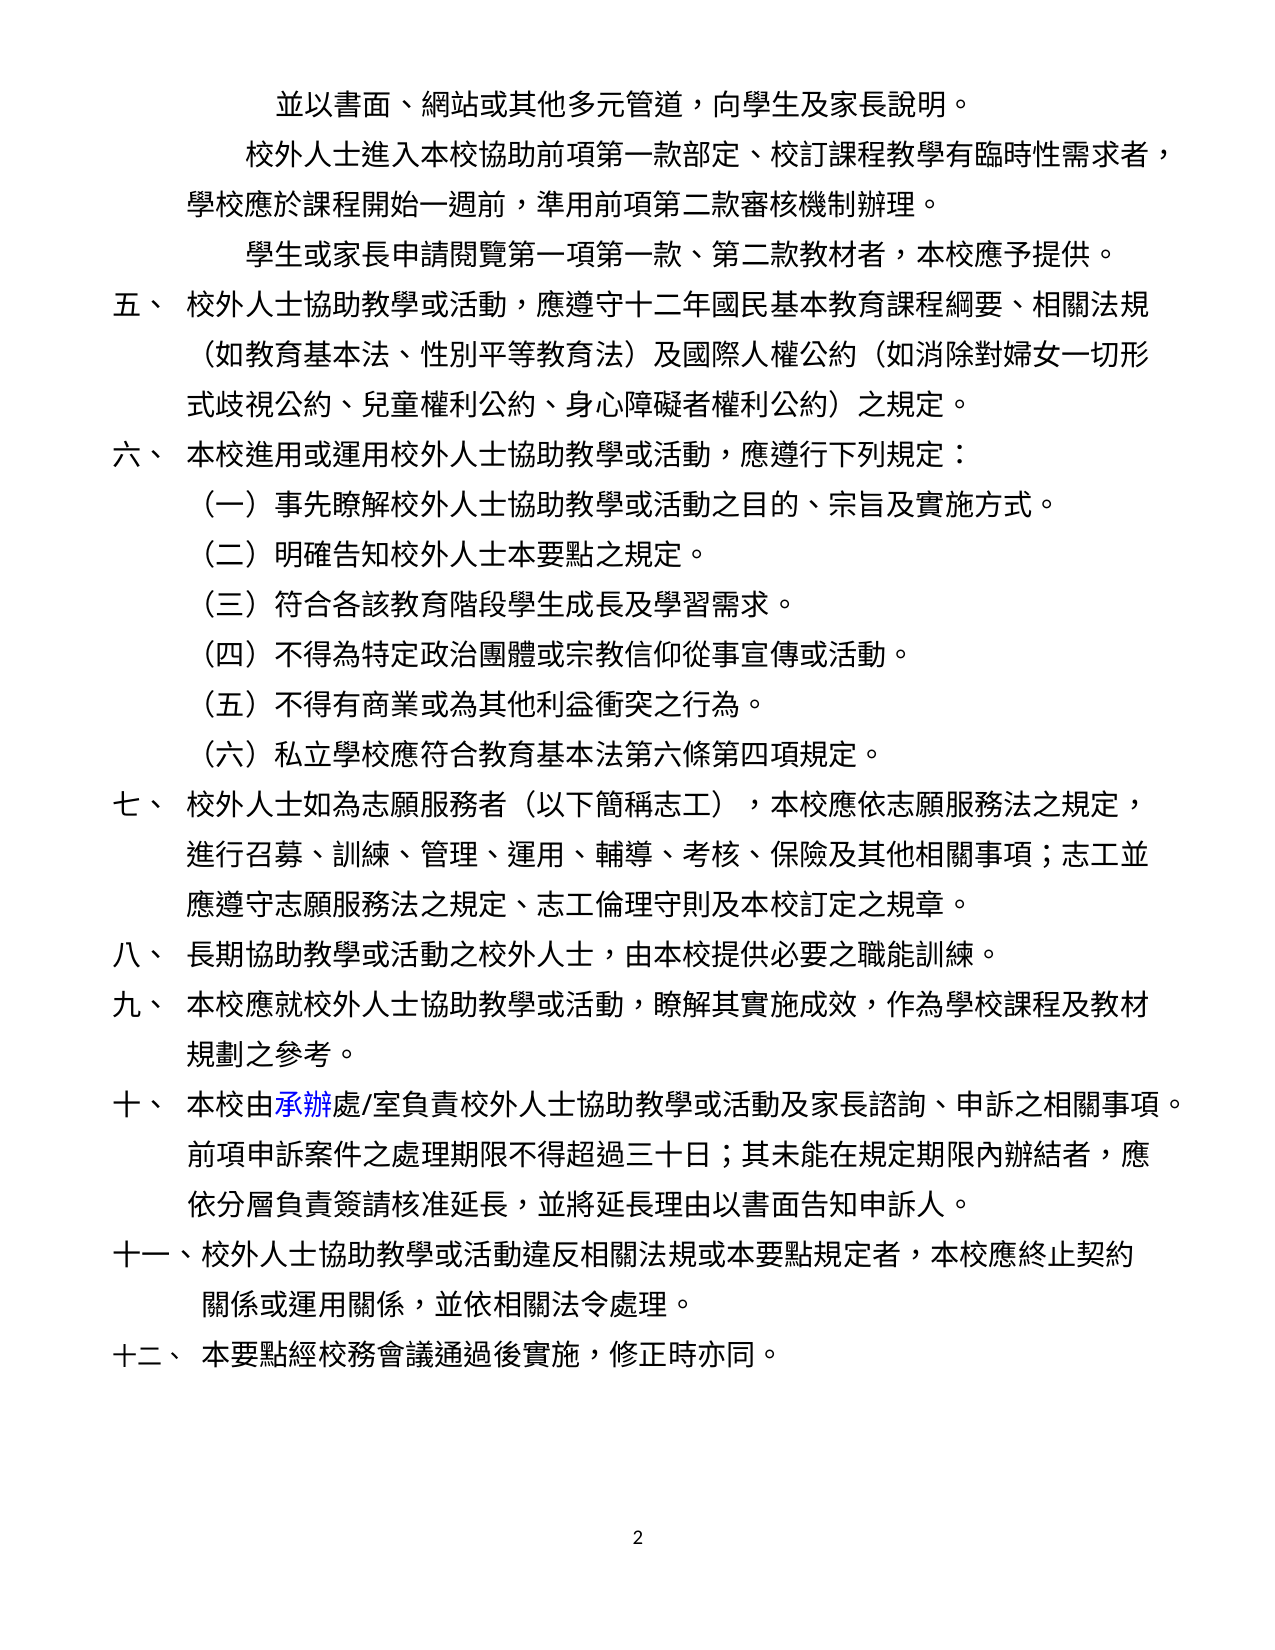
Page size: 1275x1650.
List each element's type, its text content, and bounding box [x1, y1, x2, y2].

list 本校由承辦處/室負責校外人士協助教學或活動及家長諮詢、申訴之相關事項。 [112, 1075, 1162, 1125]
text （一）事先瞭解校外人士協助教學或活動之目的、宗旨及實施方式。 [186, 475, 1162, 525]
list 校外人士協助教學或活動，應遵守十二年國民基本教育課程綱要、相關法規（如教育基本法、性別平等教育法）及國際人權公約（如消除對婦女一切形式歧視公約、兒童權利公約、身心障礙者權利公約）之規定。 [112, 275, 1162, 425]
list 本校進用或運用校外人士協助教學或活動，應遵行下列規定： [112, 425, 1162, 475]
list 本校應就校外人士協助教學或活動，瞭解其實施成效，作為學校課程及教材規劃之參考。 [112, 975, 1162, 1075]
text （四）不得為特定政治團體或宗教信仰從事宣傳或活動。 [186, 625, 1162, 675]
text 前項申訴案件之處理期限不得超過三十日；其未能在規定期限內辦結者，應依分層負責簽請核准延長，並將延長理由以書面告知申訴人。 [187, 1125, 1162, 1225]
list 本要點經校務會議通過後實施，修正時亦同。 [112, 1325, 1162, 1375]
list 校外人士協助教學或活動違反相關法規或本要點規定者，本校應終止契約關係或運用關係，並依相關法令處理。 [112, 1225, 1162, 1325]
text （二）明確告知校外人士本要點之規定。 [186, 525, 1162, 575]
list 長期協助教學或活動之校外人士，由本校提供必要之職能訓練。 [112, 925, 1162, 975]
text （三）符合各該教育階段學生成長及學習需求。 [186, 575, 1162, 625]
list 校外人士如為志願服務者（以下簡稱志工），本校應依志願服務法之規定，進行召募、訓練、管理、運用、輔導、考核、保險及其他相關事項；志工並應遵守志願服務法之規定、志工倫理守則及本校訂定之規章。 [112, 775, 1162, 925]
text 學生或家長申請閱覽第一項第一款、第二款教材者，本校應予提供。 [186, 225, 1162, 275]
text （五）不得有商業或為其他利益衝突之行為。 [186, 675, 1162, 725]
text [186, 75, 1162, 125]
text （六）私立學校應符合教育基本法第六條第四項規定。 [186, 725, 1162, 775]
text 校外人士進入本校協助前項第一款部定、校訂課程教學有臨時性需求者，學校應於課程開始一週前，準用前項第二款審核機制辦理。 [186, 125, 1162, 225]
